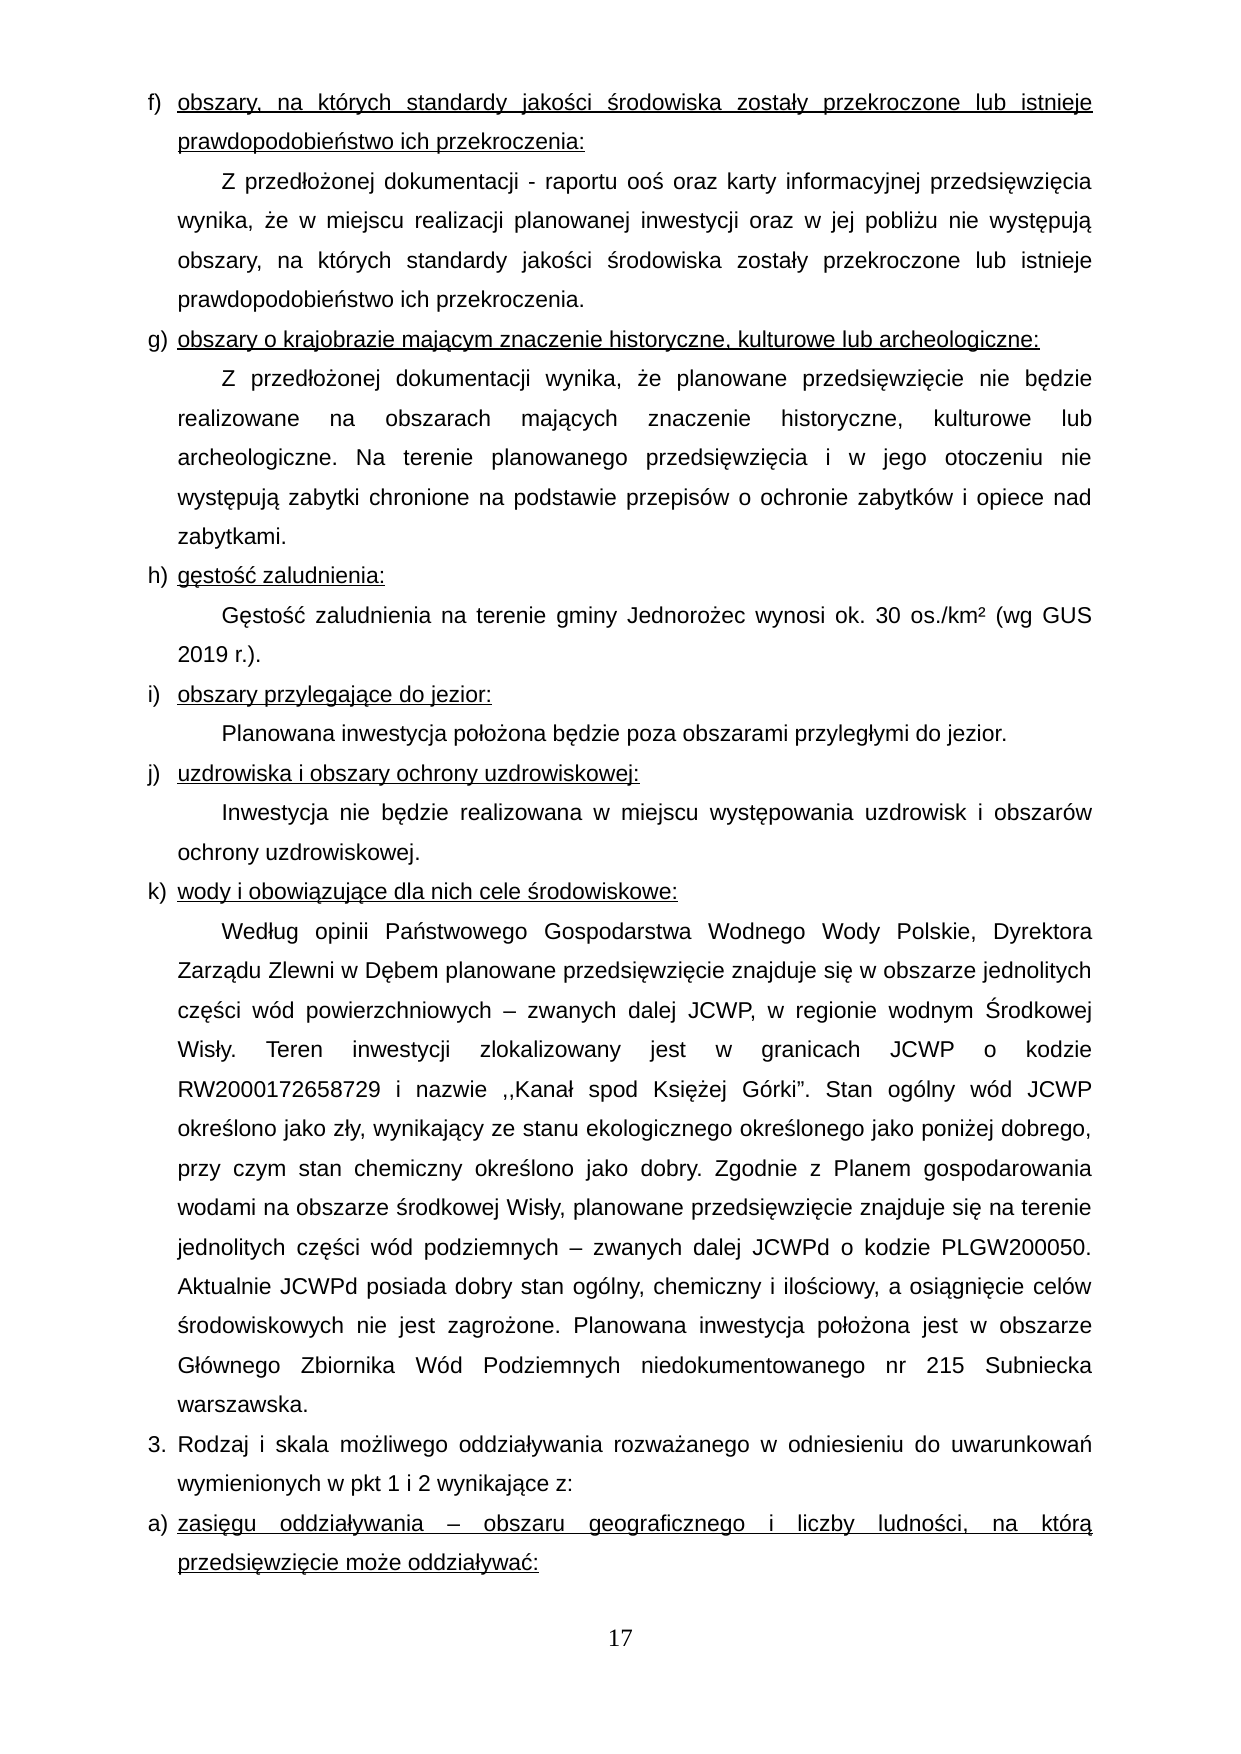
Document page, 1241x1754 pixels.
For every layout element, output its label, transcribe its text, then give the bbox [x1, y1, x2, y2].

list zasięgu oddziaływania – obszaru geograficznego i liczby ludności, na którą przedsięwzięcie może oddziaływać: [148, 1510, 1093, 1576]
text Planowana inwestycja położona będzie poza obszarami przyległymi do jezior. [177, 720, 1093, 747]
list Rodzaj i skala możliwego oddziaływania rozważanego w odniesieniu do uwarunkowań wymienionych w pkt 1 i 2 wynikające z: [148, 1431, 1093, 1497]
list obszary o krajobrazie mającym znaczenie historyczne, kulturowe lub archeologiczne: [148, 326, 1093, 352]
text Według opinii Państwowego Gospodarstwa Wodnego Wody Polskie, Dyrektora Zarządu Zlewni w Dębem planowane przedsięwzięcie znajduje się w obszarze jednolitych części wód powierzchniowych – zwanych dalej JCWP, w regionie wodnym Środkowej Wisły. Teren inwestycji zlokalizowany jest w granicach JCWP o kodzie RW2000172658729 i nazwie ,,Kanał spod Księżej Górki”. Stan ogólny wód JCWP określono jako zły, wynikający ze stanu ekologicznego określonego jako poniżej dobrego, przy czym stan chemiczny określono jako dobry. Zgodnie z Planem gospodarowania wodami na obszarze środkowej Wisły, planowane przedsięwzięcie znajduje się na terenie jednolitych części wód podziemnych – zwanych dalej JCWPd o kodzie PLGW200050. Aktualnie JCWPd posiada dobry stan ogólny, chemiczny i ilościowy, a osiągnięcie celów środowiskowych nie jest zagrożone. Planowana inwestycja położona jest w obszarze Głównego Zbiornika Wód Podziemnych niedokumentowanego nr 215 Subniecka warszawska. [177, 918, 1093, 1418]
list uzdrowiska i obszary ochrony uzdrowiskowej: [148, 760, 1093, 786]
text Z przedłożonej dokumentacji wynika, że planowane przedsięwzięcie nie będzie realizowane na obszarach mających znaczenie historyczne, kulturowe lub archeologiczne. Na terenie planowanego przedsięwzięcia i w jego otoczeniu nie występują zabytki chronione na podstawie przepisów o ochronie zabytków i opiece nad zabytkami. [177, 365, 1093, 549]
text Z przedłożonej dokumentacji - raportu ooś oraz karty informacyjnej przedsięwzięcia wynika, że w miejscu realizacji planowanej inwestycji oraz w jej pobliżu nie występują obszary, na których standardy jakości środowiska zostały przekroczone lub istnieje prawdopodobieństwo ich przekroczenia. [177, 168, 1093, 312]
text Inwestycja nie będzie realizowana w miejscu występowania uzdrowisk i obszarów ochrony uzdrowiskowej. [177, 799, 1093, 865]
text Gęstość zaludnienia na terenie gminy Jednorożec wynosi ok. 30 os./km² (wg GUS 2019 r.). [177, 602, 1093, 668]
list obszary przylegające do jezior: [148, 681, 1093, 707]
list gęstość zaludnienia: [148, 562, 1093, 589]
list obszary, na których standardy jakości środowiska zostały przekroczone lub istnieje prawdopodobieństwo ich przekroczenia: [148, 89, 1093, 154]
list wody i obowiązujące dla nich cele środowiskowe: [148, 878, 1093, 904]
